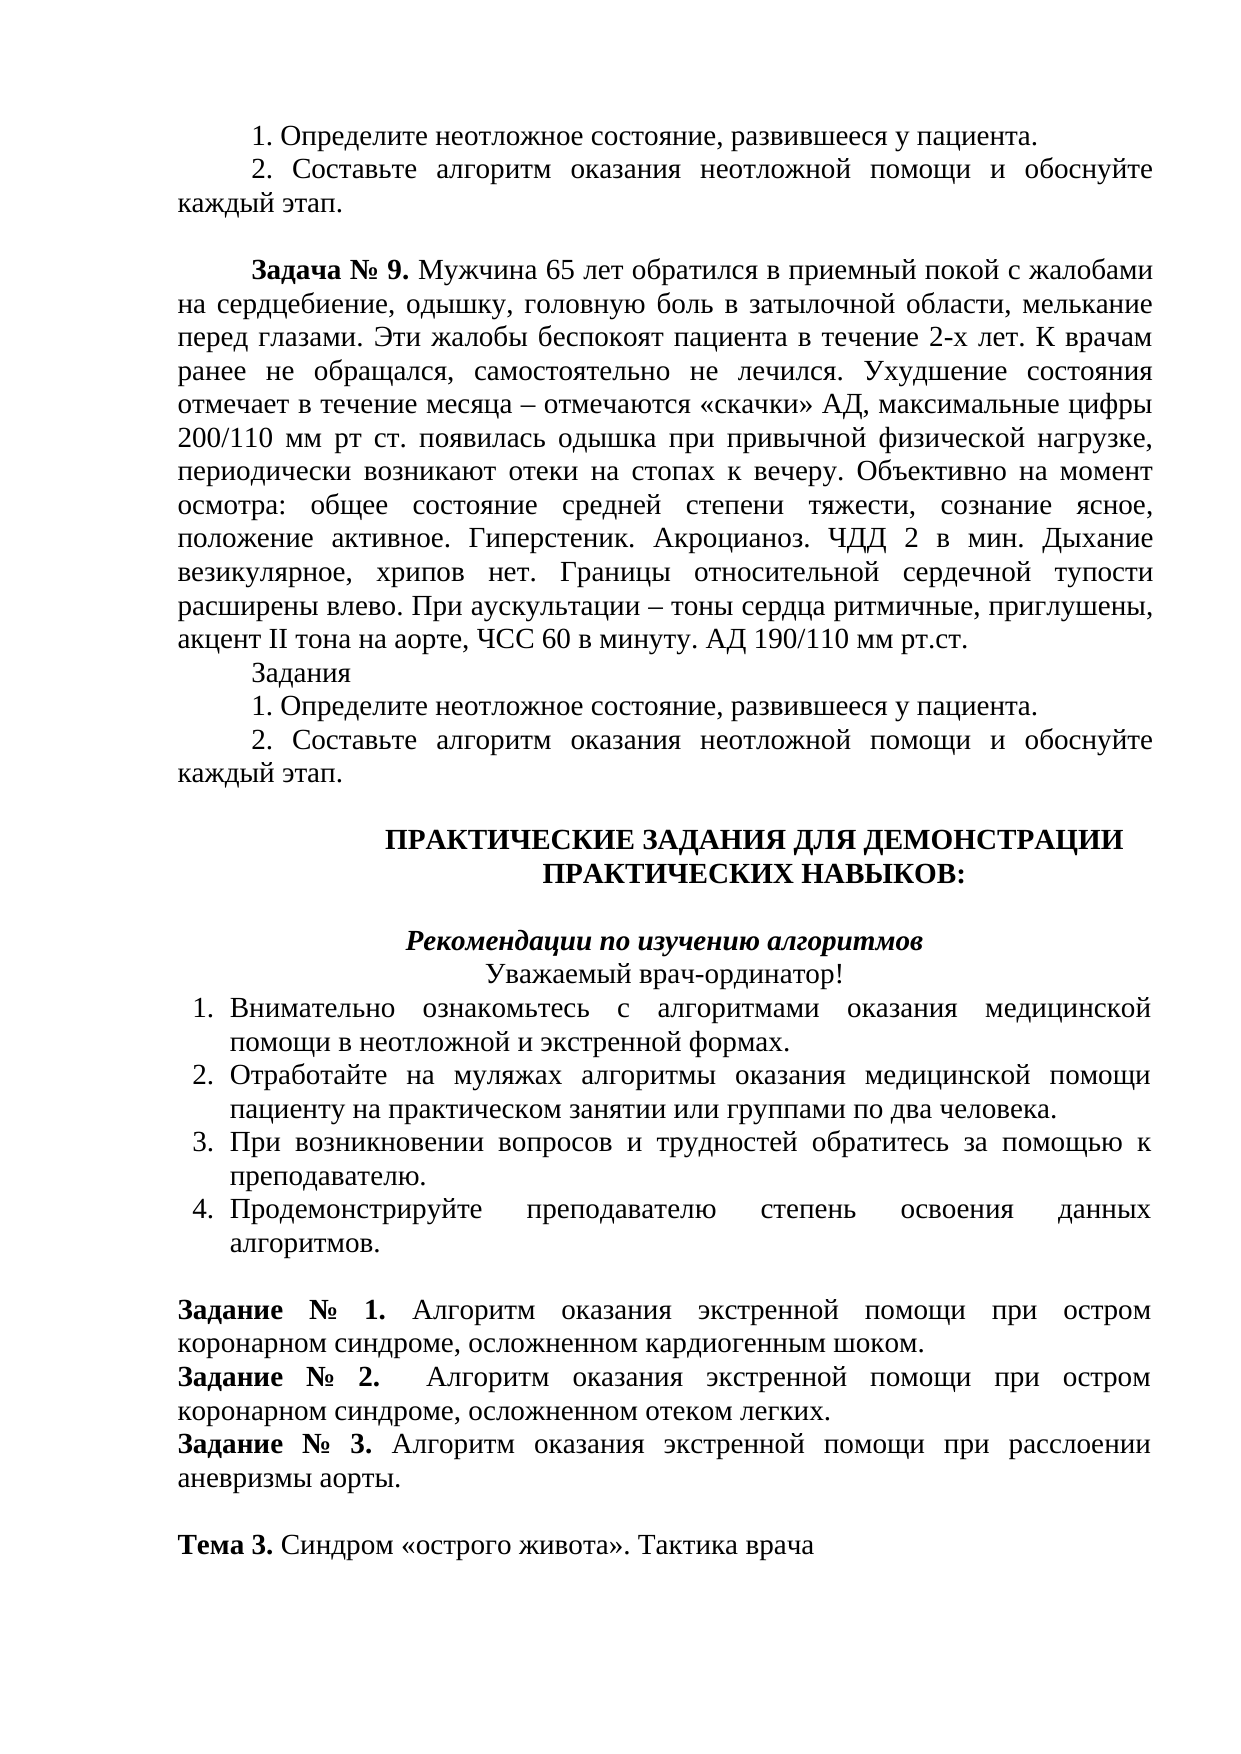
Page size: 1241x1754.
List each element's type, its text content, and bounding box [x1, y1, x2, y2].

list При возникновении вопросов и трудностей обратитесь за помощью к преподавателю. [192, 1124, 1152, 1191]
list Продемонстрируйте преподавателю степень освоения данных алгоритмов. [192, 1191, 1152, 1258]
list Отработайте на муляжах алгоритмы оказания медицинской помощи пациенту на практическом занятии или группами по два человека. [192, 1057, 1152, 1124]
text 1. Определите неотложное состояние, развившееся у пациента. [177, 118, 1154, 152]
text Тема 3. Синдром «острого живота». Тактика врача [177, 1527, 1152, 1560]
text Задача № 9. Мужчина 65 лет обратился в приемный покой с жалобами на сердцебиение, одышку, головную боль в затылочной области, мелькание перед глазами. Эти жалобы беспокоят пациента в течение 2-х лет. К врачам ранее не обращался, самостоятельно не лечился. Ухудшение состояния отмечает в течение месяца – отмечаются «скачки» АД, максимальные цифры 200/110 мм рт ст. появилась одышка при привычной физической нагрузке, периодически возникают отеки на стопах к вечеру. Объективно на момент осмотра: общее состояние средней степени тяжести, сознание ясное, положение активное. Гиперстеник. Акроцианоз. ЧДД 2 в мин. Дыхание везикулярное, хрипов нет. Границы относительной сердечной тупости расширены влево. При аускультации – тоны сердца ритмичные, приглушены, акцент II тона на аорте, ЧСС 60 в минуту. АД 190/110 мм рт.ст. [177, 252, 1154, 655]
text Задания [177, 655, 1154, 688]
text 1. Определите неотложное состояние, развившееся у пациента. [177, 688, 1154, 722]
text Задание № 3. Алгоритм оказания экстренной помощи при расслоении аневризмы аорты. [177, 1426, 1152, 1493]
text Уважаемый врач-ординатор! [177, 957, 1152, 990]
list Внимательно ознакомьтесь с алгоритмами оказания медицинской помощи в неотложной и экстренной формах. [192, 990, 1152, 1057]
text Практические ЗАДАНИЯ ДЛЯ Демонстрации ПРАКТИЧЕСКИХ НАВЫКОВ: [327, 822, 1181, 889]
text 2. Составьте алгоритм оказания неотложной помощи и обоснуйте каждый этап. [177, 152, 1154, 219]
text 2. Составьте алгоритм оказания неотложной помощи и обоснуйте каждый этап. [177, 722, 1154, 789]
text Задание № 1. Алгоритм оказания экстренной помощи при остром коронарном синдроме, осложненном кардиогенным шоком. [177, 1292, 1152, 1359]
text Задание № 2. Алгоритм оказания экстренной помощи при остром коронарном синдроме, осложненном отеком легких. [177, 1359, 1152, 1426]
text Рекомендации по изучению алгоритмов [177, 923, 1152, 957]
